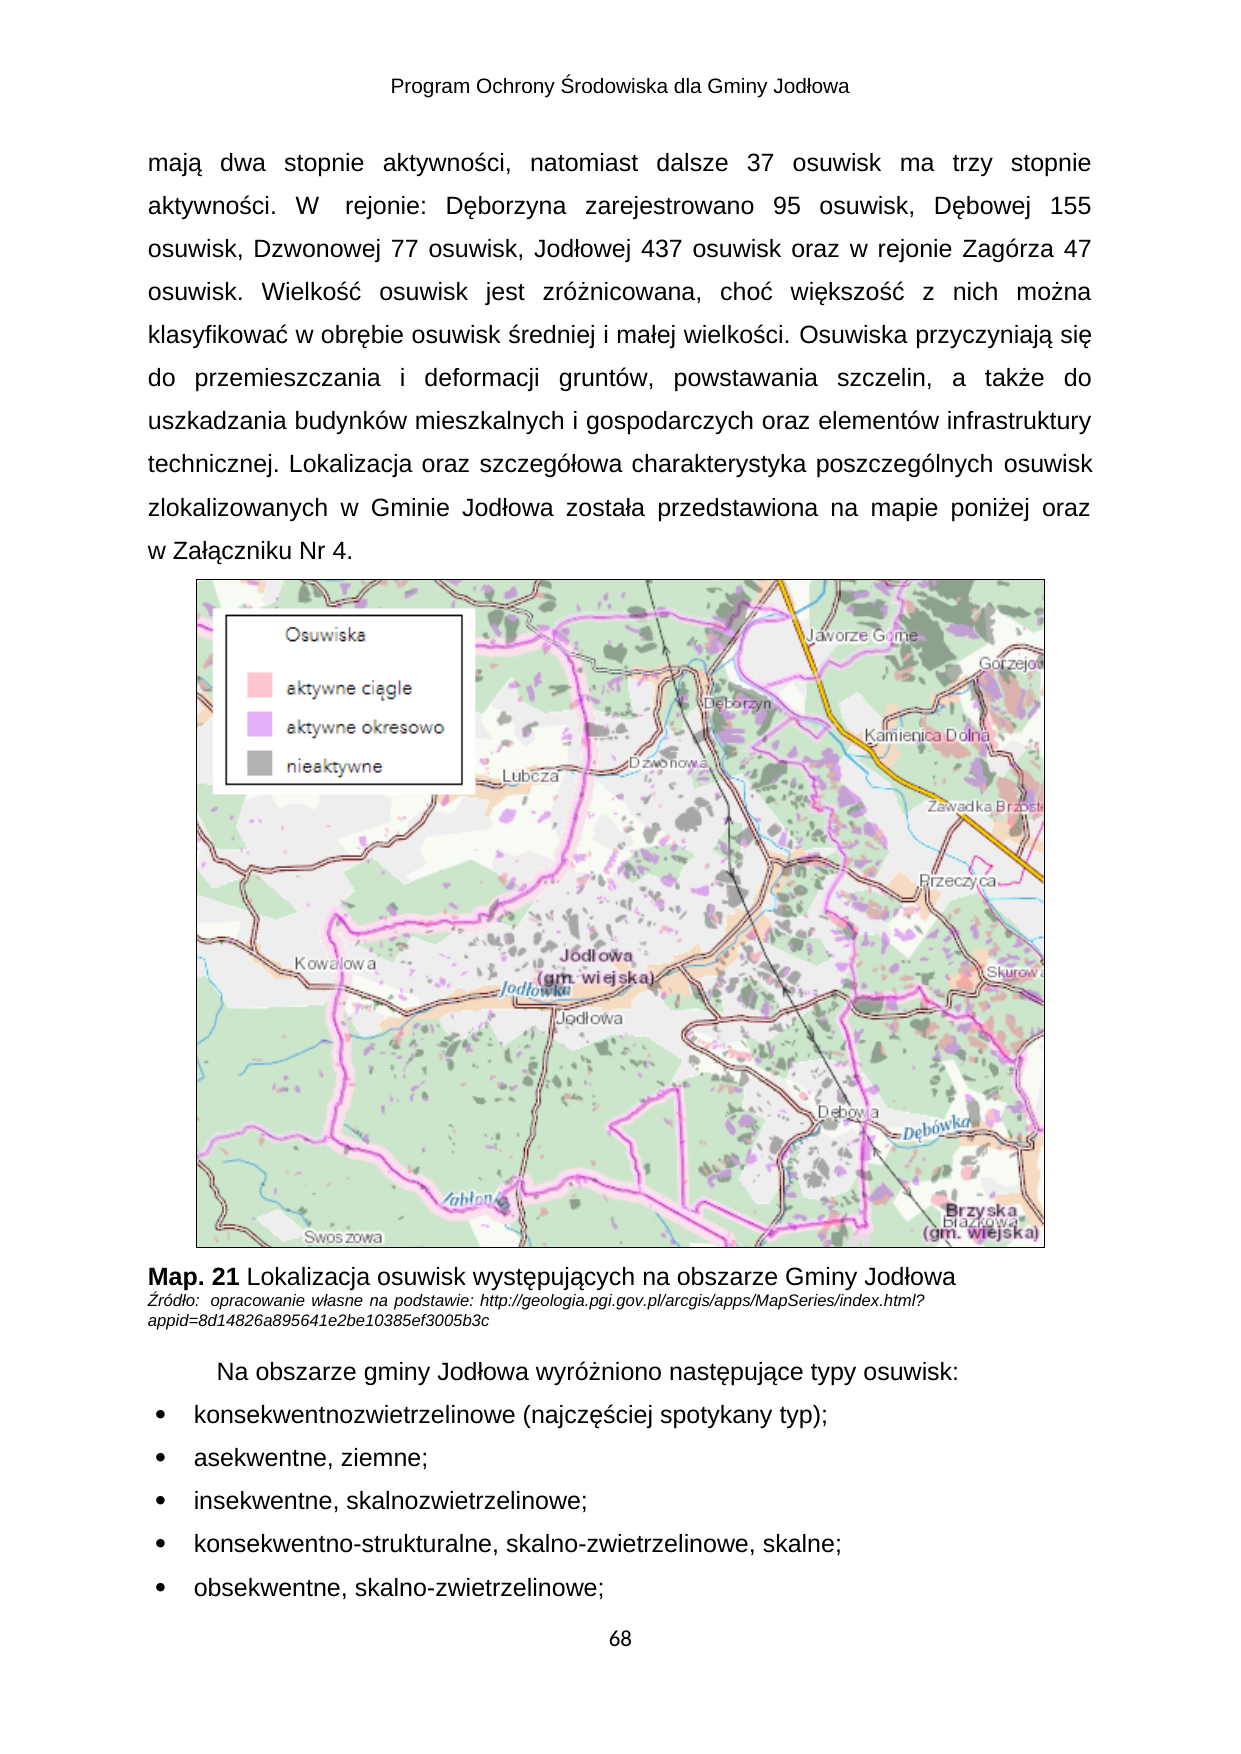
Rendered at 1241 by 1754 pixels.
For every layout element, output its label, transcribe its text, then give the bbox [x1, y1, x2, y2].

list obsekwentne, skalno-zwietrzelinowe; [156, 1573, 1093, 1602]
text Map. 21 Lokalizacja osuwisk występujących na obszarze Gminy Jodłowa [148, 1262, 1093, 1290]
list insekwentne, skalnozwietrzelinowe; [156, 1486, 1093, 1515]
text Na obszarze gminy Jodłowa wyróżniono następujące typy osuwisk: [148, 1357, 1093, 1385]
text Źródło: opracowanie własne na podstawie: http://geologia.pgi.gov.pl/arcgis/apps/MapSeries/index.html?appid=8d14826a895641e2be10385ef3005b3c [148, 1290, 1093, 1330]
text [148, 148, 1093, 564]
list asekwentne, ziemne; [156, 1443, 1093, 1472]
list konsekwentno-strukturalne, skalno-zwietrzelinowe, skalne; [156, 1529, 1093, 1558]
picture [197, 580, 1044, 1247]
list konsekwentnozwietrzelinowe (najczęściej spotykany typ); [156, 1400, 1093, 1429]
